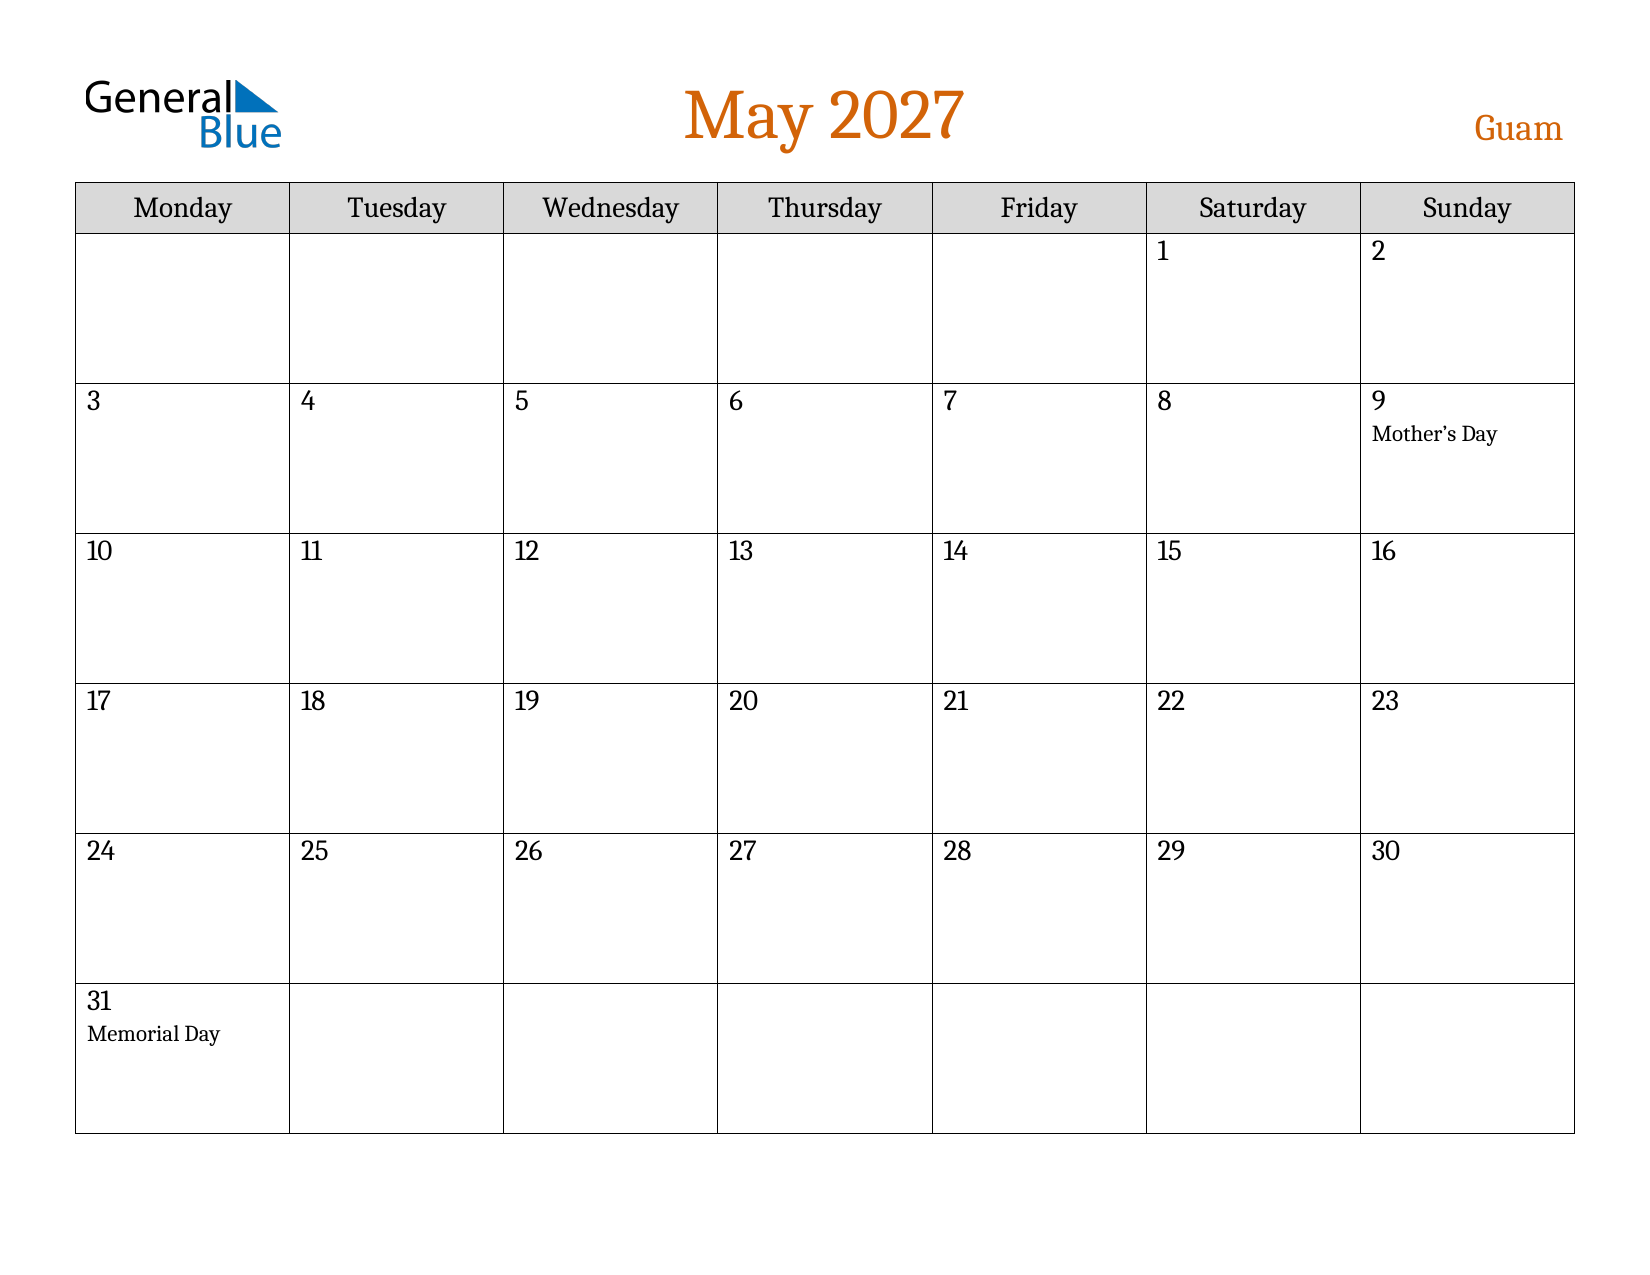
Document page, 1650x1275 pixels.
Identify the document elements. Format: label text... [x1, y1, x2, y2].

table_cell 11 [290, 534, 503, 570]
table_cell [290, 984, 503, 1020]
table_cell 9 [1361, 384, 1574, 420]
table_cell 19 [504, 684, 717, 720]
table_cell [1147, 420, 1360, 533]
table_cell 26 [504, 834, 717, 870]
table_cell [933, 720, 1146, 833]
table_cell Thursday [718, 183, 932, 233]
table_cell [718, 1020, 932, 1133]
table_cell [290, 420, 503, 533]
table_cell [76, 420, 289, 533]
table_cell 18 [290, 684, 503, 720]
table_cell [718, 720, 932, 833]
table_cell [1147, 870, 1360, 983]
table_cell [1361, 1020, 1574, 1133]
table_cell [718, 570, 932, 683]
table_cell 1 [1147, 234, 1360, 270]
table_cell [718, 420, 932, 533]
table_cell 30 [1361, 834, 1574, 870]
table_cell 15 [1147, 534, 1360, 570]
picture [86, 80, 281, 148]
table_cell [1147, 270, 1360, 383]
table_cell 25 [290, 834, 503, 870]
table_cell [290, 270, 503, 383]
table_cell 6 [718, 384, 932, 420]
table_cell [504, 984, 717, 1020]
table_cell [933, 570, 1146, 683]
table_cell [718, 270, 932, 383]
table_cell Monday [76, 183, 289, 233]
table_cell 14 [933, 534, 1146, 570]
table_cell [933, 270, 1146, 383]
table_cell [933, 420, 1146, 533]
table_cell [1147, 1020, 1360, 1133]
table_cell [504, 420, 717, 533]
table_cell 3 [76, 384, 289, 420]
table_cell [933, 870, 1146, 983]
table_cell [718, 984, 932, 1020]
table_cell 29 [1147, 834, 1360, 870]
table_cell [290, 870, 503, 983]
table_cell 31 [76, 984, 289, 1020]
table_cell Friday [933, 183, 1146, 233]
table_cell 21 [933, 684, 1146, 720]
table_cell 22 [1147, 684, 1360, 720]
table_cell 12 [504, 534, 717, 570]
table_cell [933, 234, 1146, 270]
table_cell 5 [504, 384, 717, 420]
table_cell 27 [718, 834, 932, 870]
table_cell 28 [933, 834, 1146, 870]
table_cell [504, 570, 717, 683]
table_cell [718, 234, 932, 270]
table_cell [504, 1020, 717, 1133]
table_cell [1147, 984, 1360, 1020]
table_cell [1147, 720, 1360, 833]
table_cell [290, 234, 503, 270]
table_cell [1361, 270, 1574, 383]
table_cell Mother’s Day [1361, 420, 1574, 533]
table_cell [718, 870, 932, 983]
table_cell 16 [1361, 534, 1574, 570]
table_cell [1361, 570, 1574, 683]
table_cell Sunday [1361, 183, 1574, 233]
table_cell 13 [718, 534, 932, 570]
table_cell [76, 570, 289, 683]
table_cell [76, 270, 289, 383]
table_cell [290, 720, 503, 833]
table_cell Memorial Day [76, 1020, 289, 1133]
table_cell 23 [1361, 684, 1574, 720]
table_cell [76, 870, 289, 983]
table_cell [933, 1020, 1146, 1133]
table_cell [1147, 570, 1360, 683]
table_cell Tuesday [290, 183, 503, 233]
table_header Guam [1146, 75, 1574, 182]
table_cell [504, 870, 717, 983]
table_cell [76, 234, 289, 270]
table_cell 10 [76, 534, 289, 570]
table_header May 2027 [504, 75, 1146, 182]
table_cell Wednesday [504, 183, 717, 233]
table_cell [290, 1020, 503, 1133]
table_cell [76, 720, 289, 833]
table_cell 7 [933, 384, 1146, 420]
table_cell 17 [76, 684, 289, 720]
table_cell 8 [1147, 384, 1360, 420]
table_cell 4 [290, 384, 503, 420]
table_cell [504, 270, 717, 383]
table_header [76, 75, 503, 182]
table_cell Saturday [1147, 183, 1360, 233]
table_cell 24 [76, 834, 289, 870]
table_cell [504, 234, 717, 270]
table_cell [1361, 870, 1574, 983]
table_cell [290, 570, 503, 683]
table_cell 2 [1361, 234, 1574, 270]
table_cell [933, 984, 1146, 1020]
table_cell [1361, 984, 1574, 1020]
table_cell [504, 720, 717, 833]
table_cell 20 [718, 684, 932, 720]
table_cell [1361, 720, 1574, 833]
